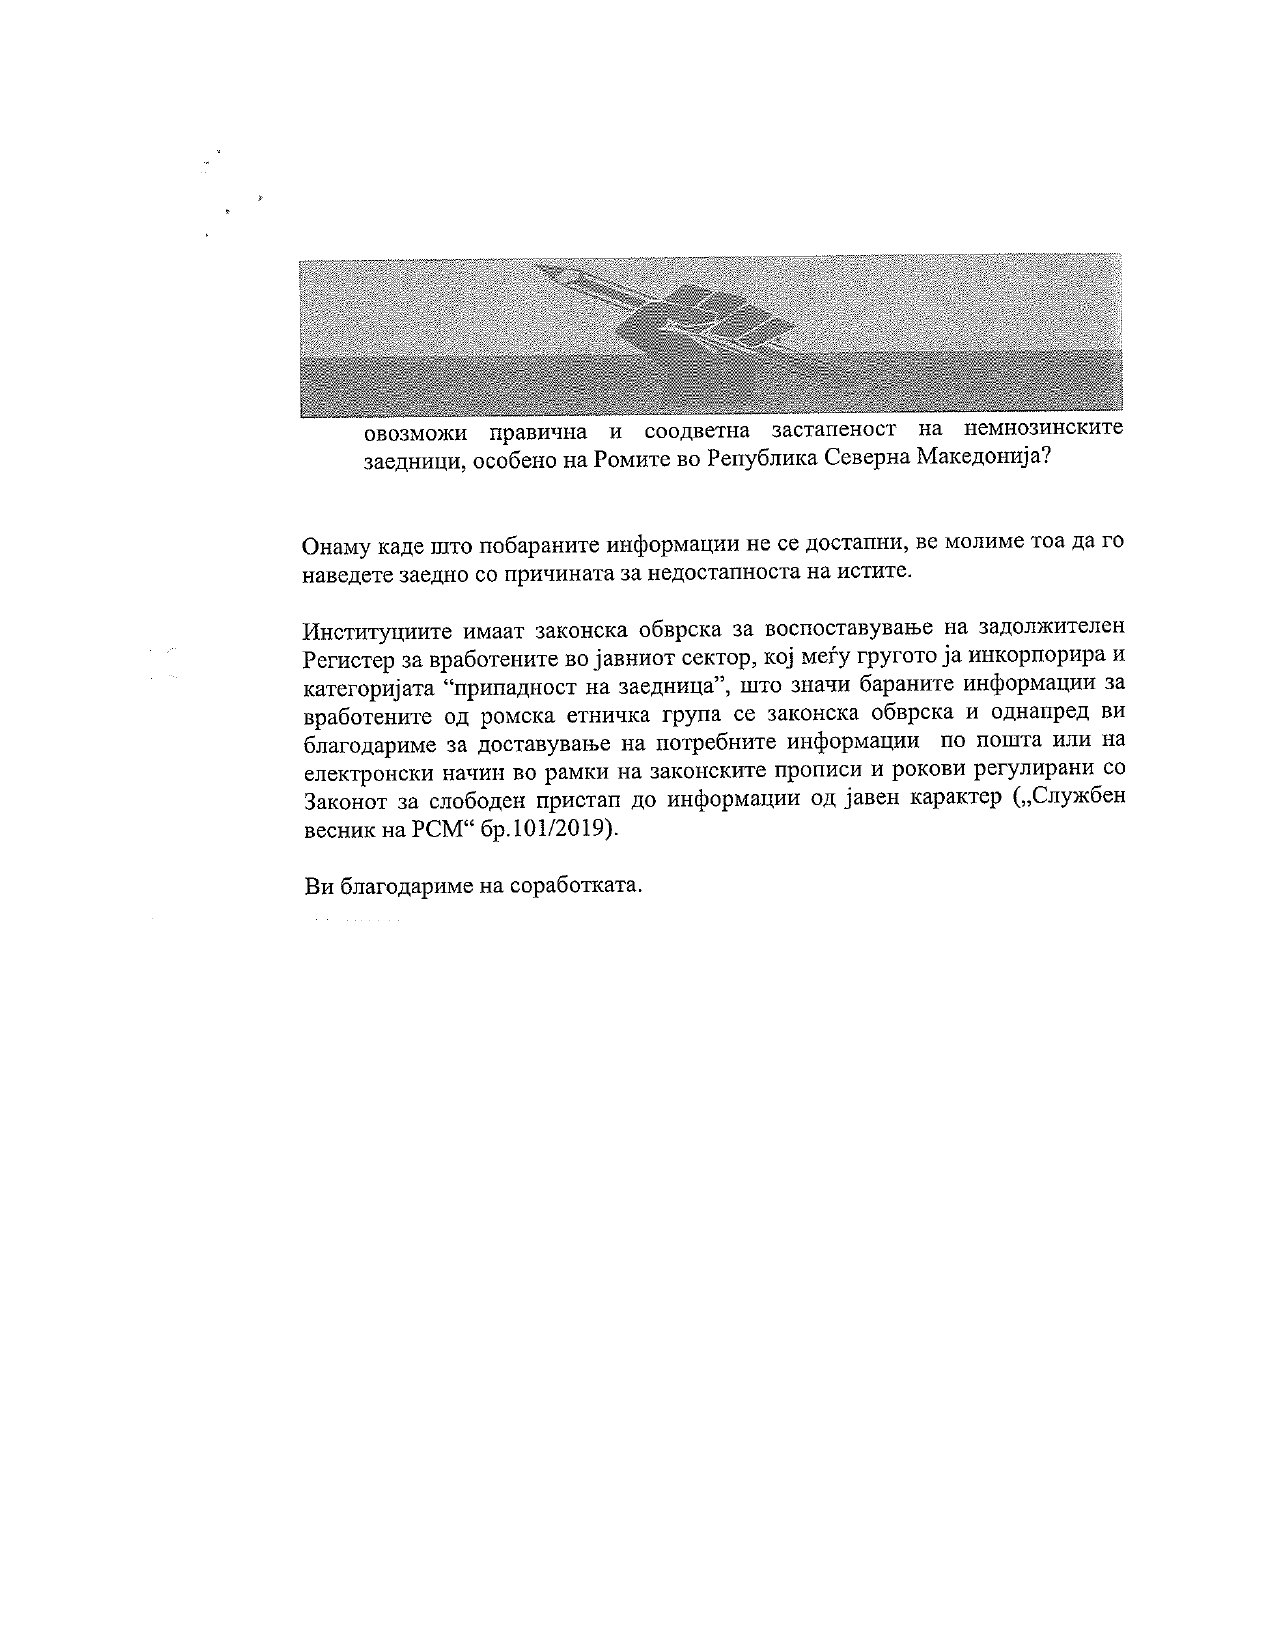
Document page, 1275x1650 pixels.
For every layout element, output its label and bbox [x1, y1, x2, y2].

picture [150, 150, 1125, 921]
